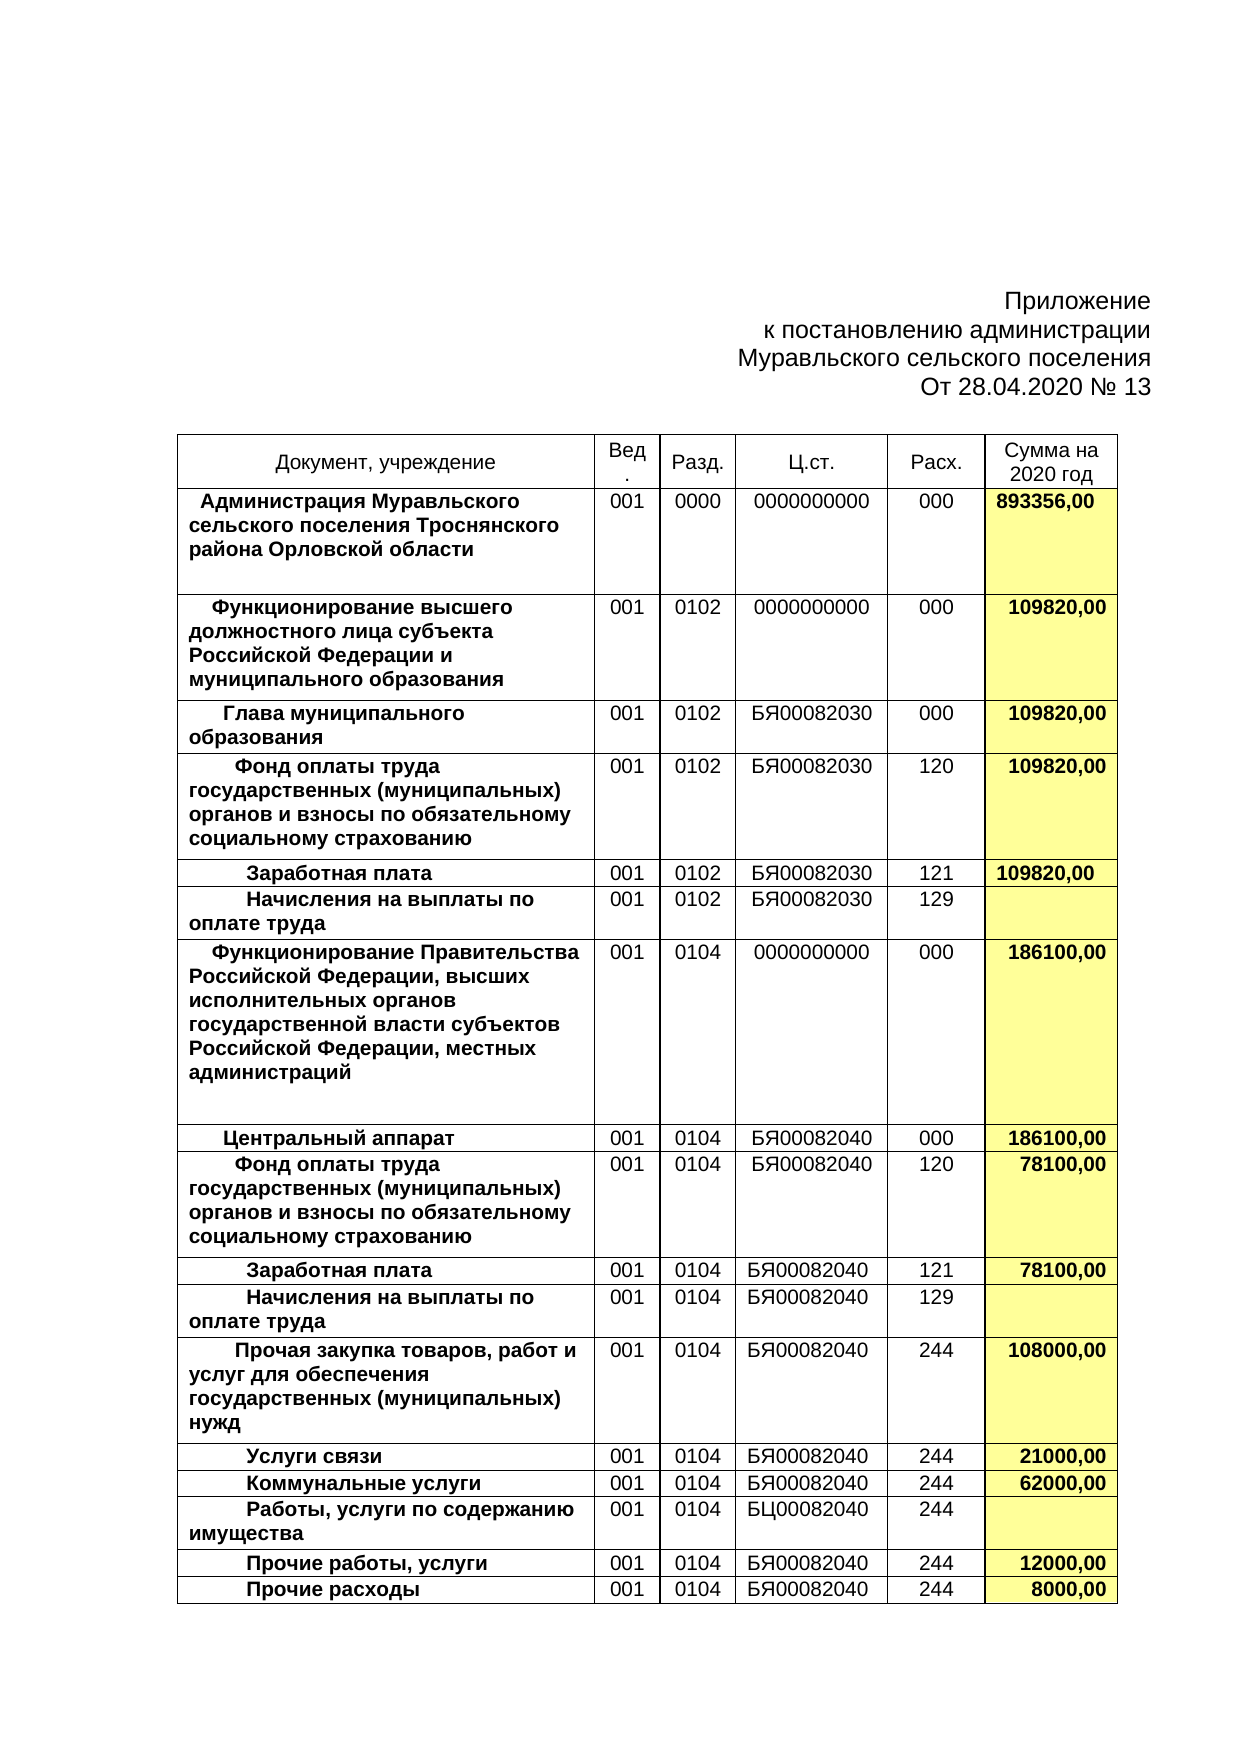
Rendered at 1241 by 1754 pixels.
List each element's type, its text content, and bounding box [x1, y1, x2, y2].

table_cell 000 [888, 595, 984, 700]
table_cell 0104 [661, 1444, 735, 1470]
table_cell 0104 [661, 1550, 735, 1576]
table_cell БЯ00082040 [736, 1152, 887, 1257]
table_cell [986, 1285, 1117, 1337]
table_cell БЯ00082040 [736, 1125, 887, 1151]
table_cell 109820,00 [986, 595, 1117, 700]
table_cell Центральный аппарат [178, 1125, 594, 1151]
table_cell 244 [888, 1577, 984, 1602]
table_cell 0104 [661, 1258, 735, 1284]
table_cell 0000000000 [736, 940, 887, 1124]
table_cell 0000000000 [736, 489, 887, 594]
table_cell БЯ00082030 [736, 754, 887, 859]
table_cell 001 [595, 701, 659, 753]
table_cell Коммунальные услуги [178, 1471, 594, 1496]
table_cell 001 [595, 754, 659, 859]
table_cell 0102 [661, 701, 735, 753]
table_cell 001 [595, 1125, 659, 1151]
table_cell Работы, услуги по содержанию имущества [178, 1497, 594, 1549]
table_header Разд. [661, 435, 735, 487]
table_cell 001 [595, 595, 659, 700]
table_cell Глава муниципального образования [178, 701, 594, 753]
table_cell БЯ00082030 [736, 860, 887, 886]
table_header Ц.ст. [736, 435, 887, 487]
table_cell БЯ00082040 [736, 1258, 887, 1284]
table_cell БЯ00082030 [736, 887, 887, 939]
table_cell 8000,00 [986, 1577, 1117, 1602]
table_cell БЯ00082030 [736, 701, 887, 753]
table_cell Фонд оплаты труда государственных (муниципальных) органов и взносы по обязательному социальному страхованию [178, 754, 594, 859]
table_cell 001 [595, 860, 659, 886]
table_cell Функционирование высшего должностного лица субъекта Российской Федерации и муниципального образования [178, 595, 594, 700]
table_cell БЯ00082040 [736, 1550, 887, 1576]
table_cell 001 [595, 489, 659, 594]
table_cell 0104 [661, 1285, 735, 1337]
table_header Расх. [888, 435, 984, 487]
table_cell Функционирование Правительства Российской Федерации, высших исполнительных органов государственной власти субъектов Российской Федерации, местных администраций [178, 940, 594, 1124]
table_cell 001 [595, 940, 659, 1124]
table_cell БЦ00082040 [736, 1497, 887, 1549]
table_cell 121 [888, 860, 984, 886]
table_cell 121 [888, 1258, 984, 1284]
table_cell 129 [888, 1285, 984, 1337]
table_cell 109820,00 [986, 860, 1117, 886]
table_cell 244 [888, 1338, 984, 1443]
table_cell 120 [888, 1152, 984, 1257]
table_cell [986, 887, 1117, 939]
table_cell 001 [595, 1550, 659, 1576]
table_cell 001 [595, 1577, 659, 1602]
table_cell 001 [595, 1338, 659, 1443]
table_cell 0102 [661, 860, 735, 886]
table_cell 0000 [661, 489, 735, 594]
table_cell Прочие расходы [178, 1577, 594, 1602]
table_cell Услуги связи [178, 1444, 594, 1470]
table_cell 000 [888, 489, 984, 594]
table_cell [986, 1497, 1117, 1549]
table_cell Начисления на выплаты по оплате труда [178, 887, 594, 939]
table_cell 0102 [661, 754, 735, 859]
table_cell 12000,00 [986, 1550, 1117, 1576]
table_cell 001 [595, 887, 659, 939]
table_cell 0104 [661, 1577, 735, 1602]
table_cell Администрация Муравльского сельского поселения Троснянского района Орловской области [178, 489, 594, 594]
table_cell 0104 [661, 1338, 735, 1443]
table_cell 244 [888, 1444, 984, 1470]
table_cell 108000,00 [986, 1338, 1117, 1443]
table_cell 0000000000 [736, 595, 887, 700]
table_cell Начисления на выплаты по оплате труда [178, 1285, 594, 1337]
table_cell 000 [888, 701, 984, 753]
table_cell 001 [595, 1444, 659, 1470]
table_cell 0102 [661, 887, 735, 939]
table_cell 244 [888, 1497, 984, 1549]
table_cell 000 [888, 1125, 984, 1151]
text Приложение [177, 286, 1152, 314]
table_cell Заработная плата [178, 1258, 594, 1284]
table_cell 0104 [661, 1125, 735, 1151]
table_cell 0102 [661, 595, 735, 700]
text к постановлению администрации [177, 314, 1152, 343]
table_cell Прочие работы, услуги [178, 1550, 594, 1576]
table_cell Фонд оплаты труда государственных (муниципальных) органов и взносы по обязательному социальному страхованию [178, 1152, 594, 1257]
table_cell 0104 [661, 940, 735, 1124]
table_cell 0104 [661, 1471, 735, 1496]
table_cell 893356,00 [986, 489, 1117, 594]
table_cell 000 [888, 940, 984, 1124]
table_cell БЯ00082040 [736, 1471, 887, 1496]
table_cell 186100,00 [986, 940, 1117, 1124]
table_cell 0104 [661, 1152, 735, 1257]
table_cell 120 [888, 754, 984, 859]
table_header Вед. [595, 435, 659, 487]
table_cell 244 [888, 1550, 984, 1576]
table_cell 62000,00 [986, 1471, 1117, 1496]
table_header Сумма на 2020 год [986, 435, 1117, 487]
table_cell Прочая закупка товаров, работ и услуг для обеспечения государственных (муниципальных) нужд [178, 1338, 594, 1443]
table_cell 21000,00 [986, 1444, 1117, 1470]
table_cell 109820,00 [986, 701, 1117, 753]
text Муравльского сельского поселения [177, 343, 1152, 372]
table_cell 001 [595, 1258, 659, 1284]
table_cell 129 [888, 887, 984, 939]
table_cell 109820,00 [986, 754, 1117, 859]
table_cell Заработная плата [178, 860, 594, 886]
table_cell 186100,00 [986, 1125, 1117, 1151]
table_cell 78100,00 [986, 1152, 1117, 1257]
table_cell 001 [595, 1471, 659, 1496]
table_cell 78100,00 [986, 1258, 1117, 1284]
table_cell 0104 [661, 1497, 735, 1549]
table_header Документ, учреждение [178, 435, 594, 487]
table_cell 001 [595, 1285, 659, 1337]
text От 28.04.2020 № 13 [177, 372, 1152, 401]
table_cell БЯ00082040 [736, 1444, 887, 1470]
table_cell БЯ00082040 [736, 1285, 887, 1337]
table_cell БЯ00082040 [736, 1338, 887, 1443]
table_cell 001 [595, 1152, 659, 1257]
table_cell 001 [595, 1497, 659, 1549]
table_cell БЯ00082040 [736, 1577, 887, 1602]
table_cell 244 [888, 1471, 984, 1496]
